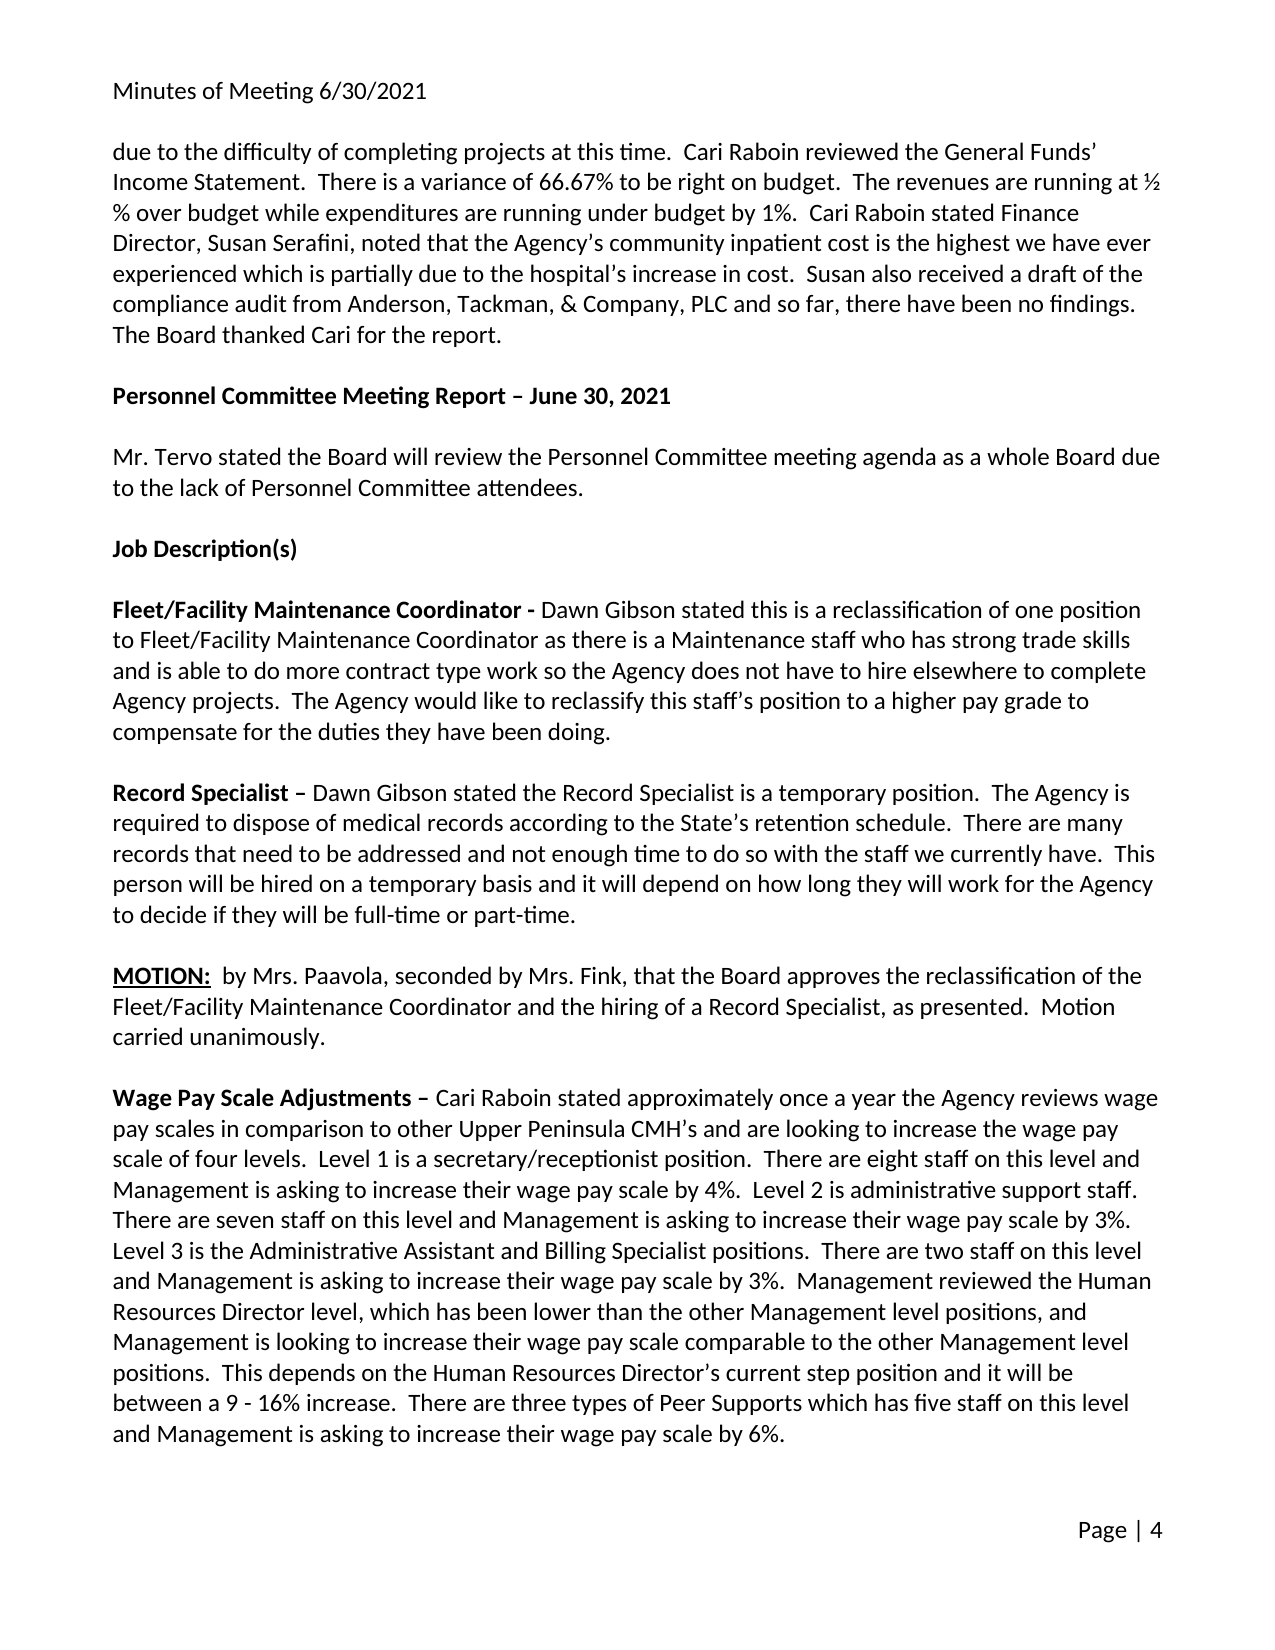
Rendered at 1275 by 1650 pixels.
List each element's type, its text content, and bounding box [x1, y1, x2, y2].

text Personnel Committee Meeting Report – June 30, 2021 [112, 380, 1162, 411]
text MOTION: by Mrs. Paavola, seconded by Mrs. Fink, that the Board approves the reclassification of the Fleet/Facility Maintenance Coordinator and the hiring of a Record Specialist, as presented. Motion carried unanimously. [112, 960, 1162, 1052]
text Fleet/Facility Maintenance Coordinator - Dawn Gibson stated this is a reclassification of one position to Fleet/Facility Maintenance Coordinator as there is a Maintenance staff who has strong trade skills and is able to do more contract type work so the Agency does not have to hire elsewhere to complete Agency projects. The Agency would like to reclassify this staff’s position to a higher pay grade to compensate for the duties they have been doing. [112, 594, 1162, 746]
text Job Description(s) [112, 533, 1162, 563]
text Mr. Tervo stated the Board will review the Personnel Committee meeting agenda as a whole Board due to the lack of Personnel Committee attendees. [112, 441, 1162, 502]
text Record Specialist – Dawn Gibson stated the Record Specialist is a temporary position. The Agency is required to dispose of medical records according to the State’s retention schedule. There are many records that need to be addressed and not enough time to do so with the staff we currently have. This person will be hired on a temporary basis and it will depend on how long they will work for the Agency to decide if they will be full-time or part-time. [112, 777, 1162, 929]
text Wage Pay Scale Adjustments – Cari Raboin stated approximately once a year the Agency reviews wage pay scales in comparison to other Upper Peninsula CMH’s and are looking to increase the wage pay scale of four levels. Level 1 is a secretary/receptionist position. There are eight staff on this level and Management is asking to increase their wage pay scale by 4%. Level 2 is administrative support staff. There are seven staff on this level and Management is asking to increase their wage pay scale by 3%. Level 3 is the Administrative Assistant and Billing Specialist positions. There are two staff on this level and Management is asking to increase their wage pay scale by 3%. Management reviewed the Human Resources Director level, which has been lower than the other Management level positions, and Management is looking to increase their wage pay scale comparable to the other Management level positions. This depends on the Human Resources Director’s current step position and it will be between a 9 - 16% increase. There are three types of Peer Supports which has five staff on this level and Management is asking to increase their wage pay scale by 6%. [112, 1082, 1162, 1448]
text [112, 136, 1162, 350]
